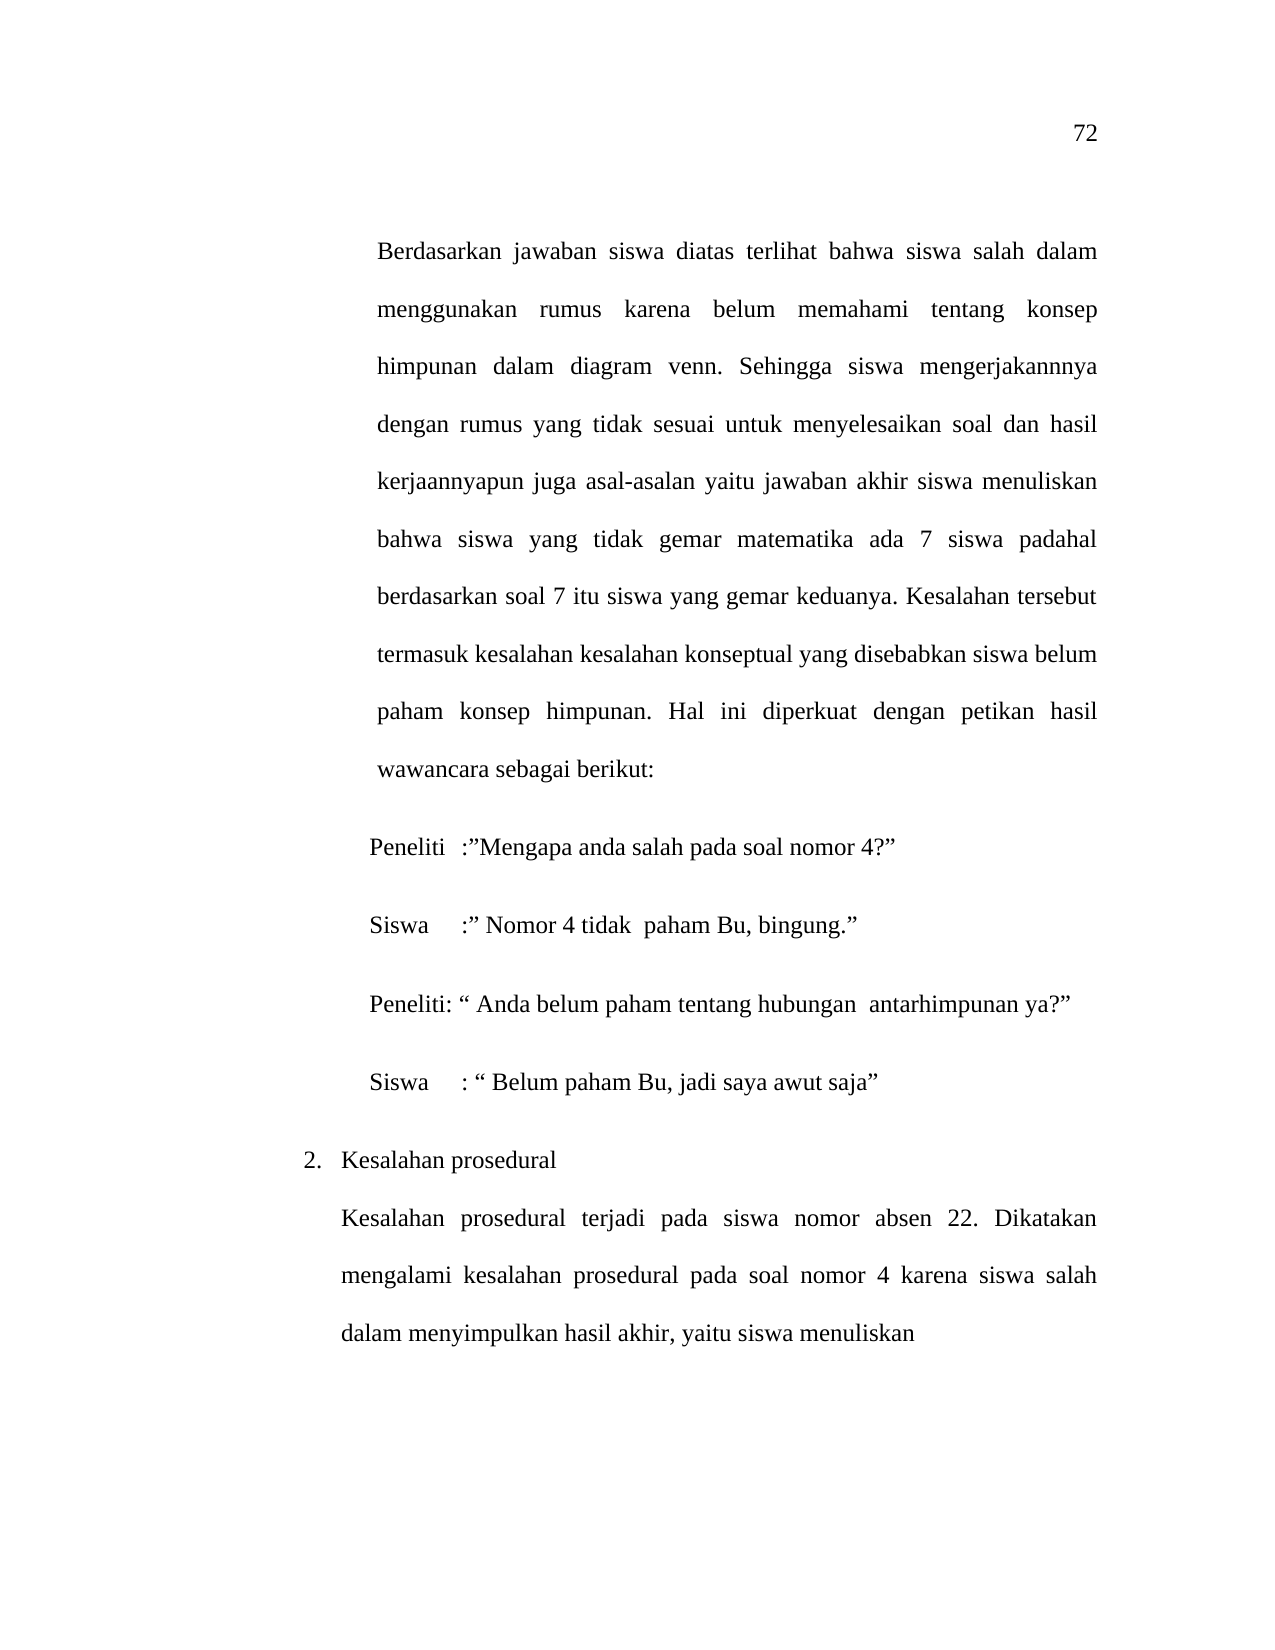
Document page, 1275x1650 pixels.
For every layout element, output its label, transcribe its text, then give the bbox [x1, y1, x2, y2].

list Kesalahan prosedural terjadi pada siswa nomor absen 22. Dikatakan mengalami kesalahan prosedural pada soal nomor 4 karena siswa salah dalam menyimpulkan hasil akhir, yaitu siswa menuliskan [341, 1203, 1098, 1347]
text Siswa :” Nomor 4 tidak paham Bu, bingung.” [294, 910, 1098, 939]
list Berdasarkan jawaban siswa diatas terlihat bahwa siswa salah dalam menggunakan rumus karena belum memahami tentang konsep himpunan dalam diagram venn. Sehingga siswa mengerjakannnya dengan rumus yang tidak sesuai untuk menyelesaikan soal dan hasil kerjaannyapun juga asal-asalan yaitu jawaban akhir siswa menuliskan bahwa siswa yang tidak gemar matematika ada 7 siswa padahal berdasarkan soal 7 itu siswa yang gemar keduanya. Kesalahan tersebut termasuk kesalahan kesalahan konseptual yang disebabkan siswa belum paham konsep himpunan. Hal ini diperkuat dengan petikan hasil wawancara sebagai berikut: [377, 236, 1098, 782]
text Siswa : “ Belum paham Bu, jadi saya awut saja” [369, 1067, 1098, 1096]
text Peneliti: “ Anda belum paham tentang hubungan antarhimpunan ya?” [369, 989, 1098, 1017]
list Kesalahan prosedural [303, 1145, 1098, 1174]
text Peneliti :”Mengapa anda salah pada soal nomor 4?” [369, 832, 1098, 861]
